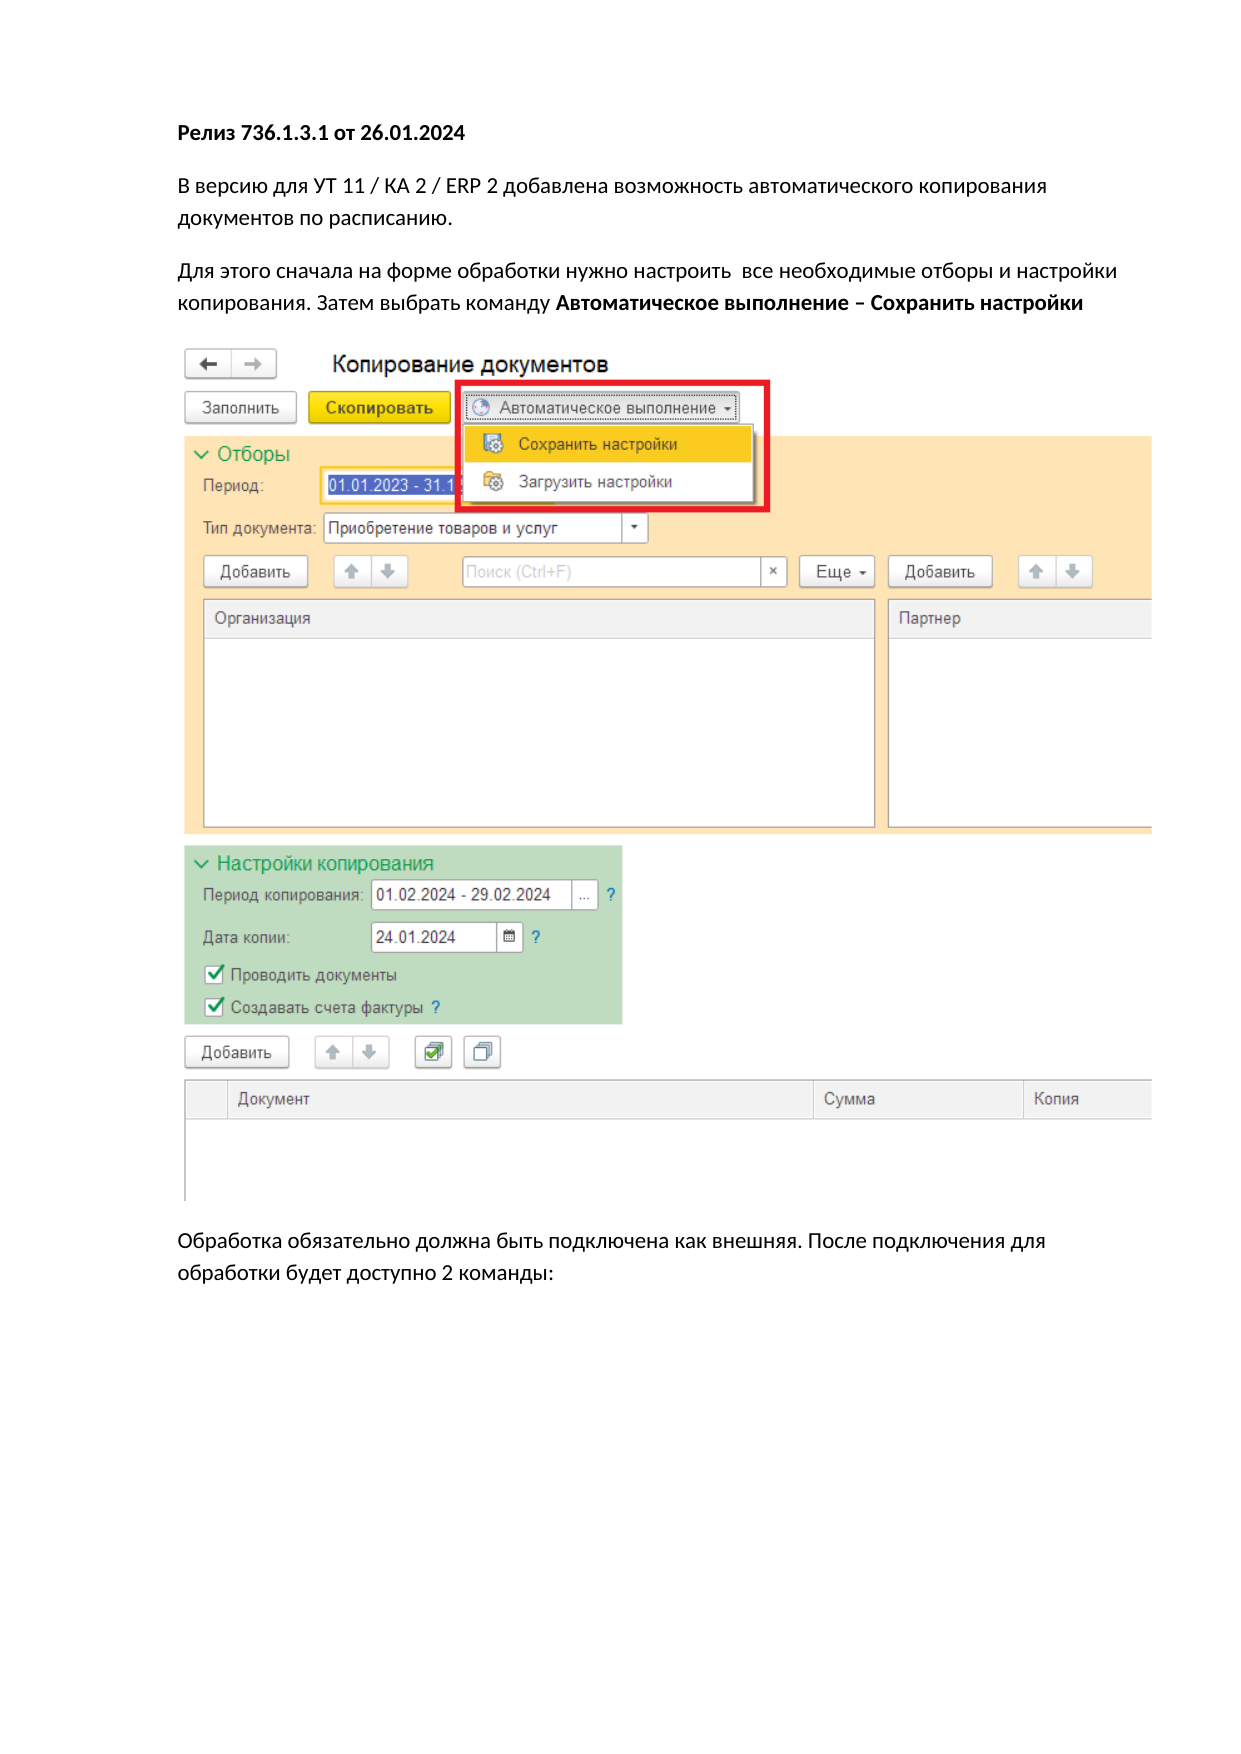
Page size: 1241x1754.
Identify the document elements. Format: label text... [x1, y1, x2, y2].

text В версию для УТ 11 / КА 2 / ERP 2 добавлена возможность автоматического копирования документов по расписанию. [177, 171, 1152, 231]
text Обработка обязательно должна быть подключена как внешняя. После подключения для обработки будет доступно 2 команды: [177, 1226, 1152, 1286]
picture [177, 341, 1152, 1201]
text Релиз 736.1.3.1 от 26.01.2024 [177, 118, 1152, 146]
text Для этого сначала на форме обработки нужно настроить все необходимые отборы и настройки копирования. Затем выбрать команду Автоматическое выполнение – Сохранить настройки [177, 256, 1152, 317]
